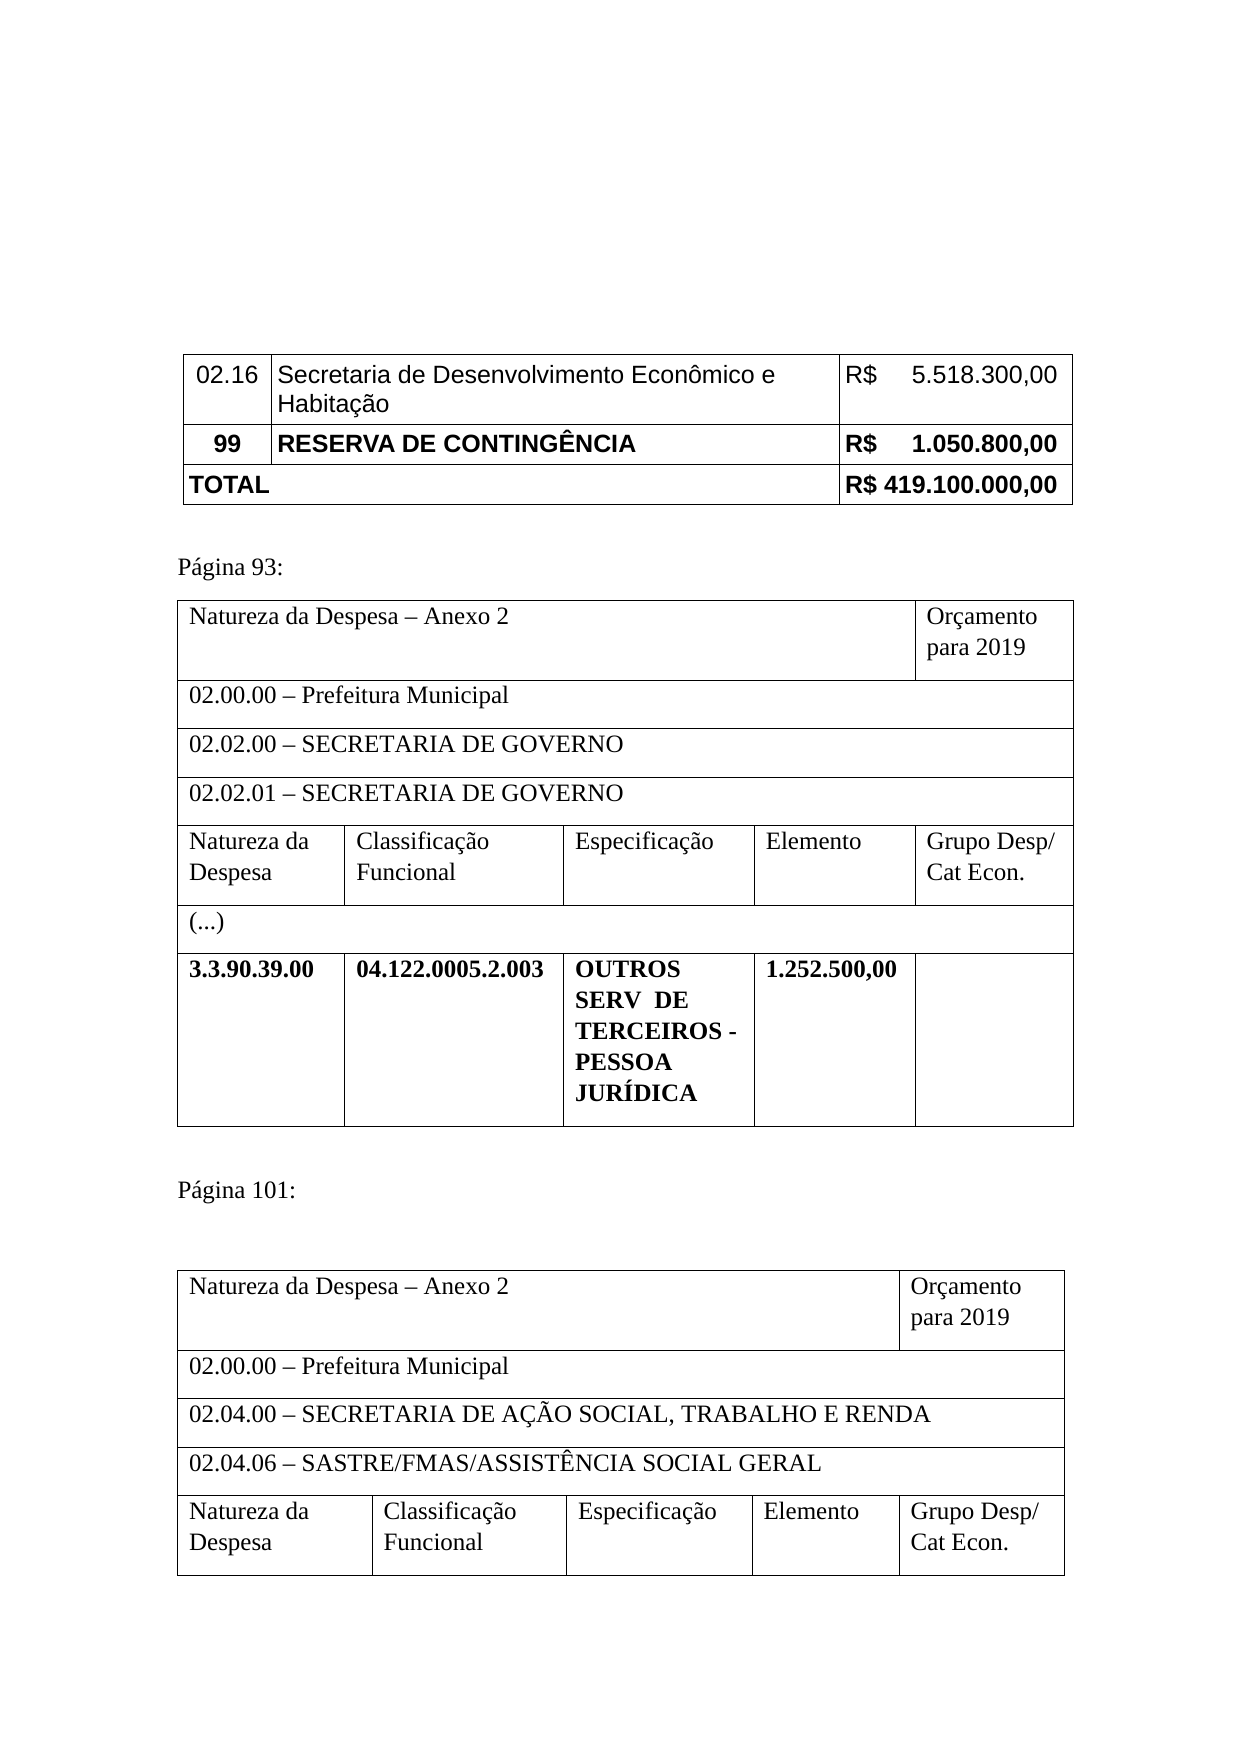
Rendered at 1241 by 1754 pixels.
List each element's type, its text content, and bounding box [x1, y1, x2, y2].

table_cell OUTROS SERV DE TERCEIROS - PESSOA JURÍDICA [564, 954, 754, 1126]
table_cell 02.04.00 – SECRETARIA DE AÇÃO SOCIAL, TRABALHO E RENDA [178, 1399, 1064, 1447]
table_cell 04.122.0005.2.003 [345, 954, 563, 1126]
table_cell [916, 954, 1073, 1126]
table_cell Grupo Desp/ Cat Econ. [900, 1496, 1064, 1575]
table_cell TOTAL [184, 465, 839, 504]
table_cell 02.00.00 – Prefeitura Municipal [178, 1351, 1064, 1398]
table_cell RESERVA DE CONTINGÊNCIA [272, 425, 839, 464]
table_cell 02.04.06 – SASTRE/FMAS/ASSISTÊNCIA SOCIAL GERAL [178, 1448, 1064, 1495]
table_header Natureza da Despesa – Anexo 2 [178, 1271, 899, 1350]
table_cell Secretaria de Desenvolvimento Econômico e Habitação [272, 355, 839, 423]
table_cell Natureza da Despesa [178, 826, 344, 905]
table_cell 02.16 [184, 355, 271, 423]
table_cell 02.02.00 – SECRETARIA DE GOVERNO [178, 729, 1073, 777]
table_cell (...) [178, 906, 1073, 953]
table_cell 99 [184, 425, 271, 464]
table_cell Grupo Desp/ Cat Econ. [916, 826, 1073, 905]
table_cell Natureza da Despesa [178, 1496, 372, 1575]
text Página 93: [177, 552, 1063, 581]
table_cell Classificação Funcional [345, 826, 563, 905]
table_cell Especificação [567, 1496, 752, 1575]
text Página 101: [177, 1175, 1063, 1203]
table_cell R$ 419.100.000,00 [840, 465, 1072, 504]
table_cell Especificação [564, 826, 754, 905]
table_cell 1.252.500,00 [755, 954, 915, 1126]
table_cell 02.00.00 – Prefeitura Municipal [178, 681, 1073, 728]
table_header Natureza da Despesa – Anexo 2 [178, 601, 915, 679]
table_header Orçamento para 2019 [916, 601, 1073, 679]
table_cell Classificação Funcional [373, 1496, 566, 1575]
table_header Orçamento para 2019 [900, 1271, 1064, 1350]
table_cell R$ 1.050.800,00 [840, 425, 1072, 464]
table_cell 3.3.90.39.00 [178, 954, 344, 1126]
table_cell Elemento [753, 1496, 899, 1575]
table_cell R$ 5.518.300,00 [840, 355, 1072, 423]
table_cell Elemento [755, 826, 915, 905]
table_cell 02.02.01 – SECRETARIA DE GOVERNO [178, 778, 1073, 825]
